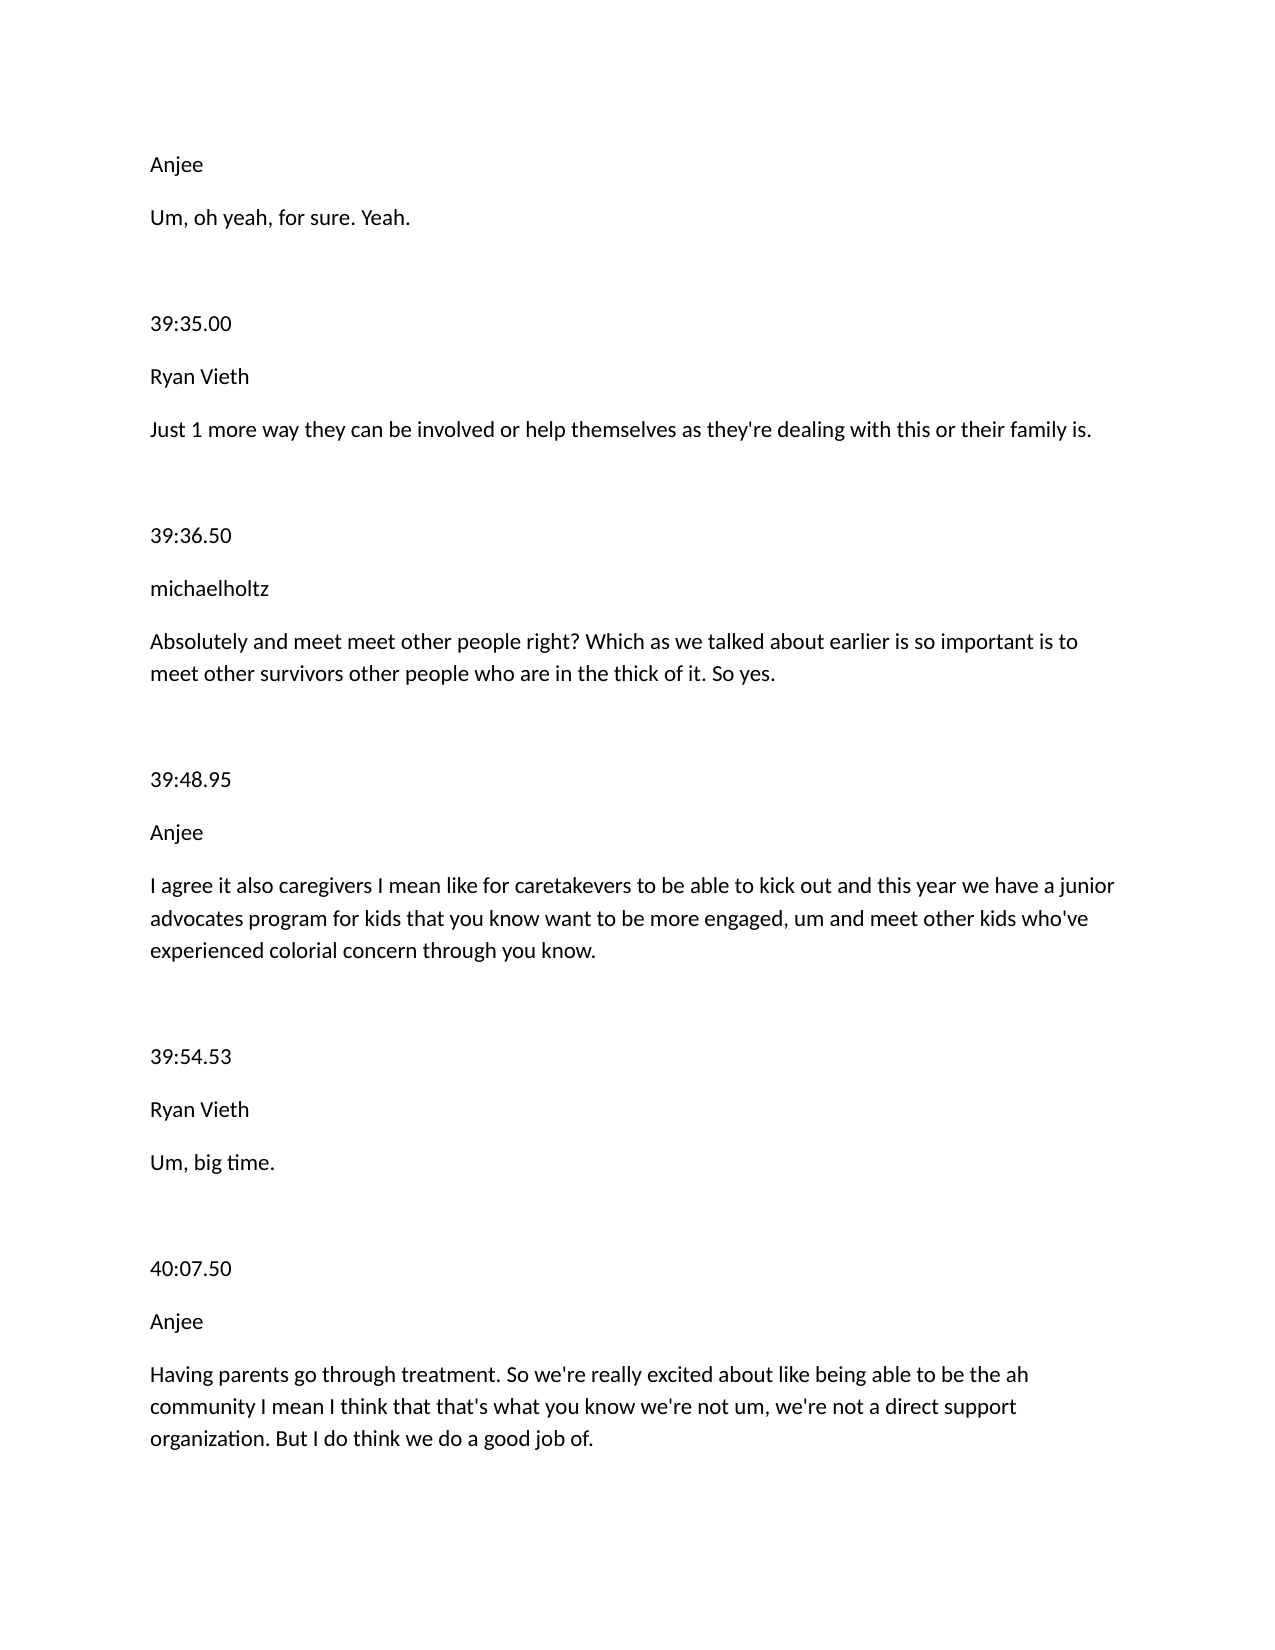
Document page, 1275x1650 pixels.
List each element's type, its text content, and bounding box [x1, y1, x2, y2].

text Ryan Vieth [150, 1095, 1125, 1123]
text Anjee [150, 150, 1125, 178]
text 39:54.53 [150, 1042, 1125, 1070]
text Absolutely and meet meet other people right? Which as we talked about earlier is so important is to meet other survivors other people who are in the thick of it. So yes. [150, 627, 1125, 687]
text michaelholtz [150, 574, 1125, 602]
text 40:07.50 [150, 1254, 1125, 1282]
text Having parents go through treatment. So we're really excited about like being able to be the ah community I mean I think that that's what you know we're not um, we're not a direct support organization. But I do think we do a good job of. [150, 1360, 1125, 1452]
text Um, oh yeah, for sure. Yeah. [150, 203, 1125, 231]
text I agree it also caregivers I mean like for caretakevers to be able to kick out and this year we have a junior advocates program for kids that you know want to be more engaged, um and meet other kids who've experienced colorial concern through you know. [150, 871, 1125, 964]
text 39:36.50 [150, 521, 1125, 549]
text 39:35.00 [150, 309, 1125, 337]
text 39:48.95 [150, 765, 1125, 793]
text Anjee [150, 818, 1125, 846]
text Ryan Vieth [150, 362, 1125, 390]
text Just 1 more way they can be involved or help themselves as they're dealing with this or their family is. [150, 415, 1125, 443]
text Anjee [150, 1307, 1125, 1335]
text Um, big time. [150, 1148, 1125, 1176]
